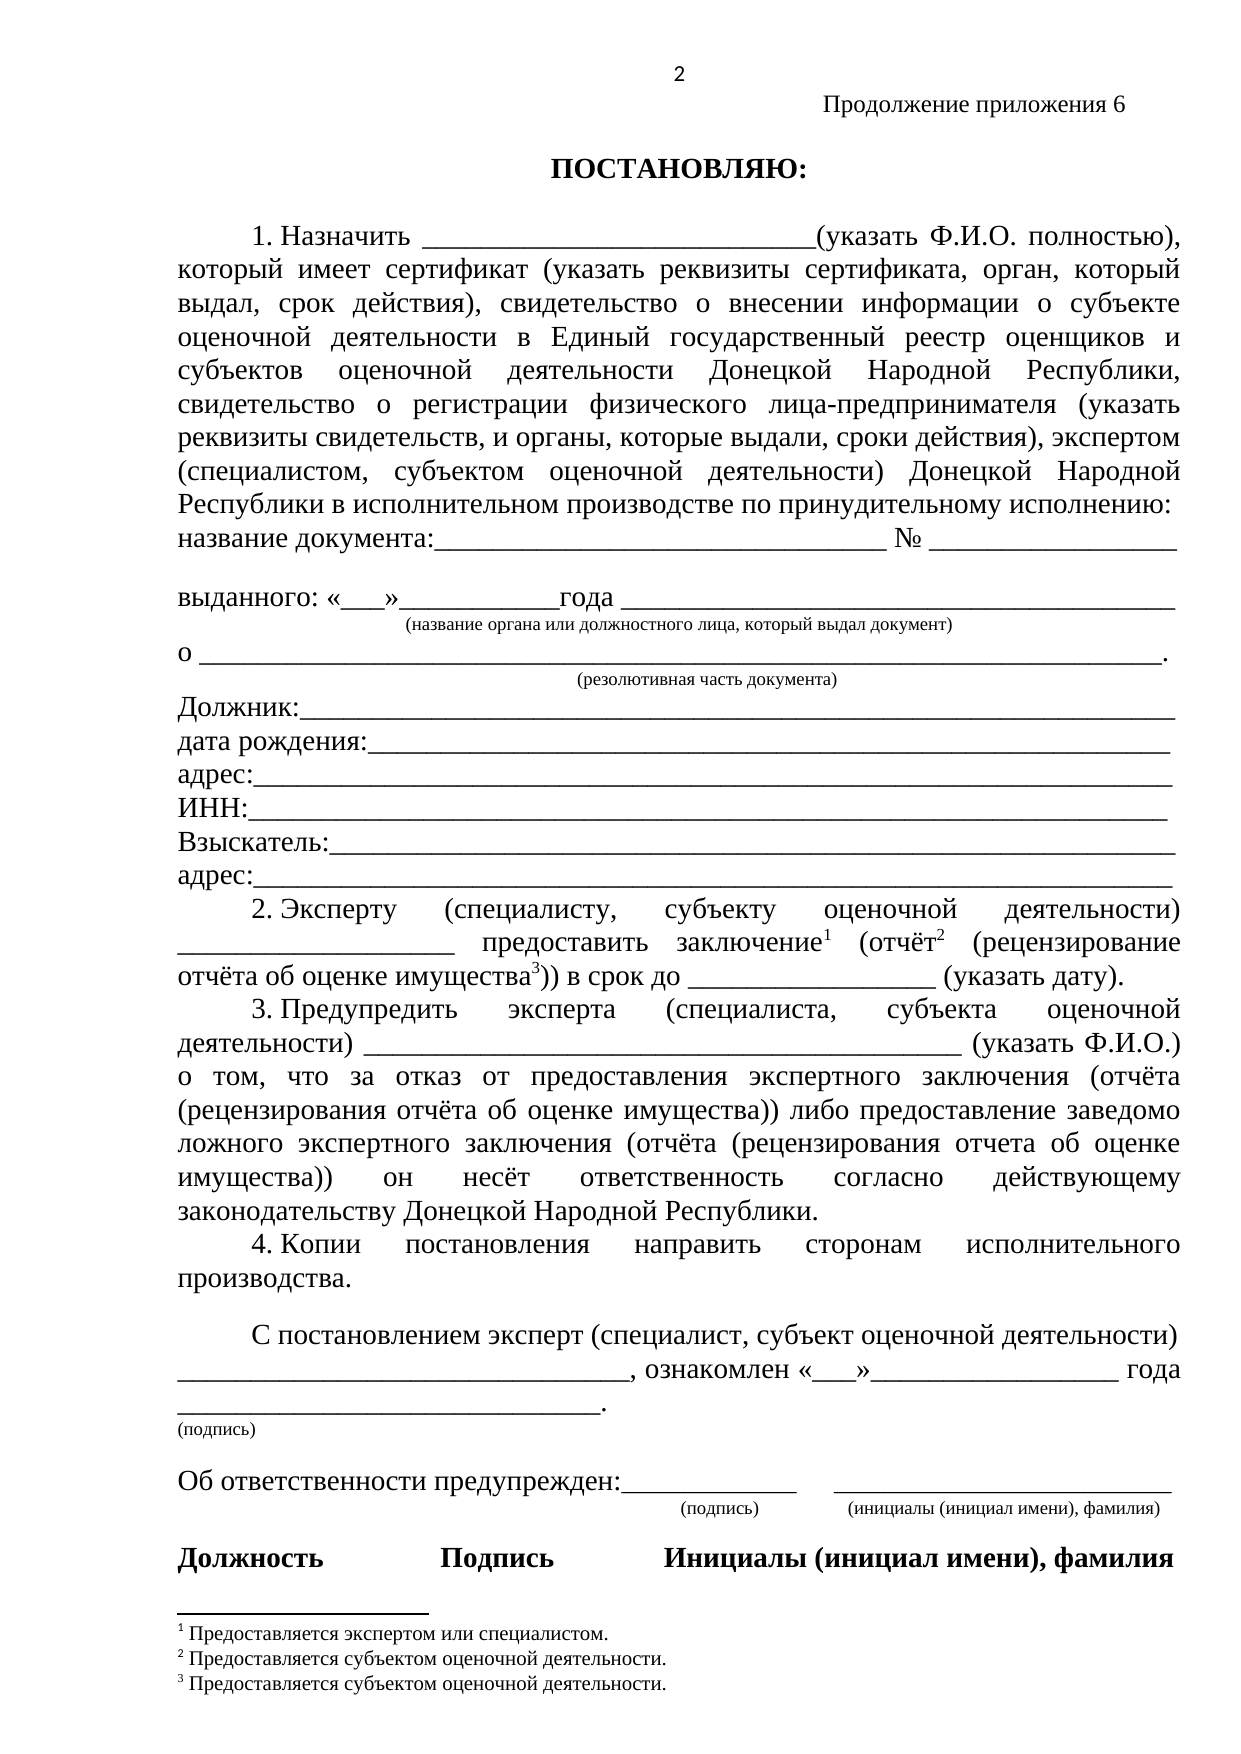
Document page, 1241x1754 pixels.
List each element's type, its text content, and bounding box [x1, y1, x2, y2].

text С постановлением эксперт (специалист, субъект оценочной деятельности) [177, 1317, 1181, 1351]
text адрес:_______________________________________________________________ [177, 757, 1181, 790]
text (подпись) [177, 1418, 1181, 1439]
text (название органа или должностного лица, который выдал документ) [177, 613, 1181, 634]
text Взыскатель:__________________________________________________________ [177, 824, 1181, 857]
list 1. Назначить ___________________________(указать Ф.И.О. полностью), который имеет сертификат (указать реквизиты сертификата, орган, который выдал, срок действия), свидетельство о внесении информации о субъекте оценочной деятельности в Единый государственный реестр оценщиков и субъектов оценочной деятельности Донецкой Народной Республики, свидетельство о регистрации физического лица-предпринимателя (указать реквизиты свидетельств, и органы, которые выдали, сроки действия), экспертом (специалистом, субъектом оценочной деятельности) Донецкой Народной Республики в исполнительном производстве по принудительному исполнению: [177, 218, 1181, 520]
text (подпись) (инициалы (инициал имени), фамилия) [177, 1497, 1181, 1519]
text ИНН:_______________________________________________________________ [177, 790, 1181, 824]
text название документа:_______________________________ № _________________ [177, 520, 1181, 553]
text выданного: «___»___________года ______________________________________ [177, 579, 1181, 613]
text Продолжение приложения 6 [767, 89, 1181, 117]
text (резолютивная часть документа) [177, 668, 1181, 689]
text Об ответственности предупрежден:______________ ___________________________ [177, 1463, 1181, 1497]
text 3. Предупредить эксперта (специалиста, субъекта оценочной деятельности) _________________________________________ (указать Ф.И.О.) о том, что за отказ от предоставления экспертного заключения (отчёта (рецензирования отчёта об оценке имущества)) либо предоставление заведомо ложного экспертного заключения (отчёта (рецензирования отчета об оценке имущества)) он несёт ответственность согласно действующему законодательству Донецкой Народной Республики. [177, 991, 1181, 1226]
text Должность Подпись Инициалы (инициал имени), фамилия [177, 1540, 1181, 1574]
text адрес:_______________________________________________________________ [177, 857, 1181, 891]
text Должник:____________________________________________________________ [177, 689, 1181, 723]
text 4. Копии постановления направить сторонам исполнительного производства. [177, 1226, 1181, 1293]
text _______________________________, ознакомлен «___»_________________ года _____________________________. [177, 1351, 1181, 1418]
text 2. Эксперту (специалисту, субъекту оценочной деятельности) ___________________ предоставить заключение (отчёт (рецензирование отчёта об оценке имущества3)) в срок до _________________ (указать дату). [177, 891, 1181, 991]
text ПОСТАНОВЛЯЮ: [177, 151, 1181, 184]
text дата рождения:_______________________________________________________ [177, 723, 1181, 757]
text о __________________________________________________________________. [177, 634, 1181, 668]
